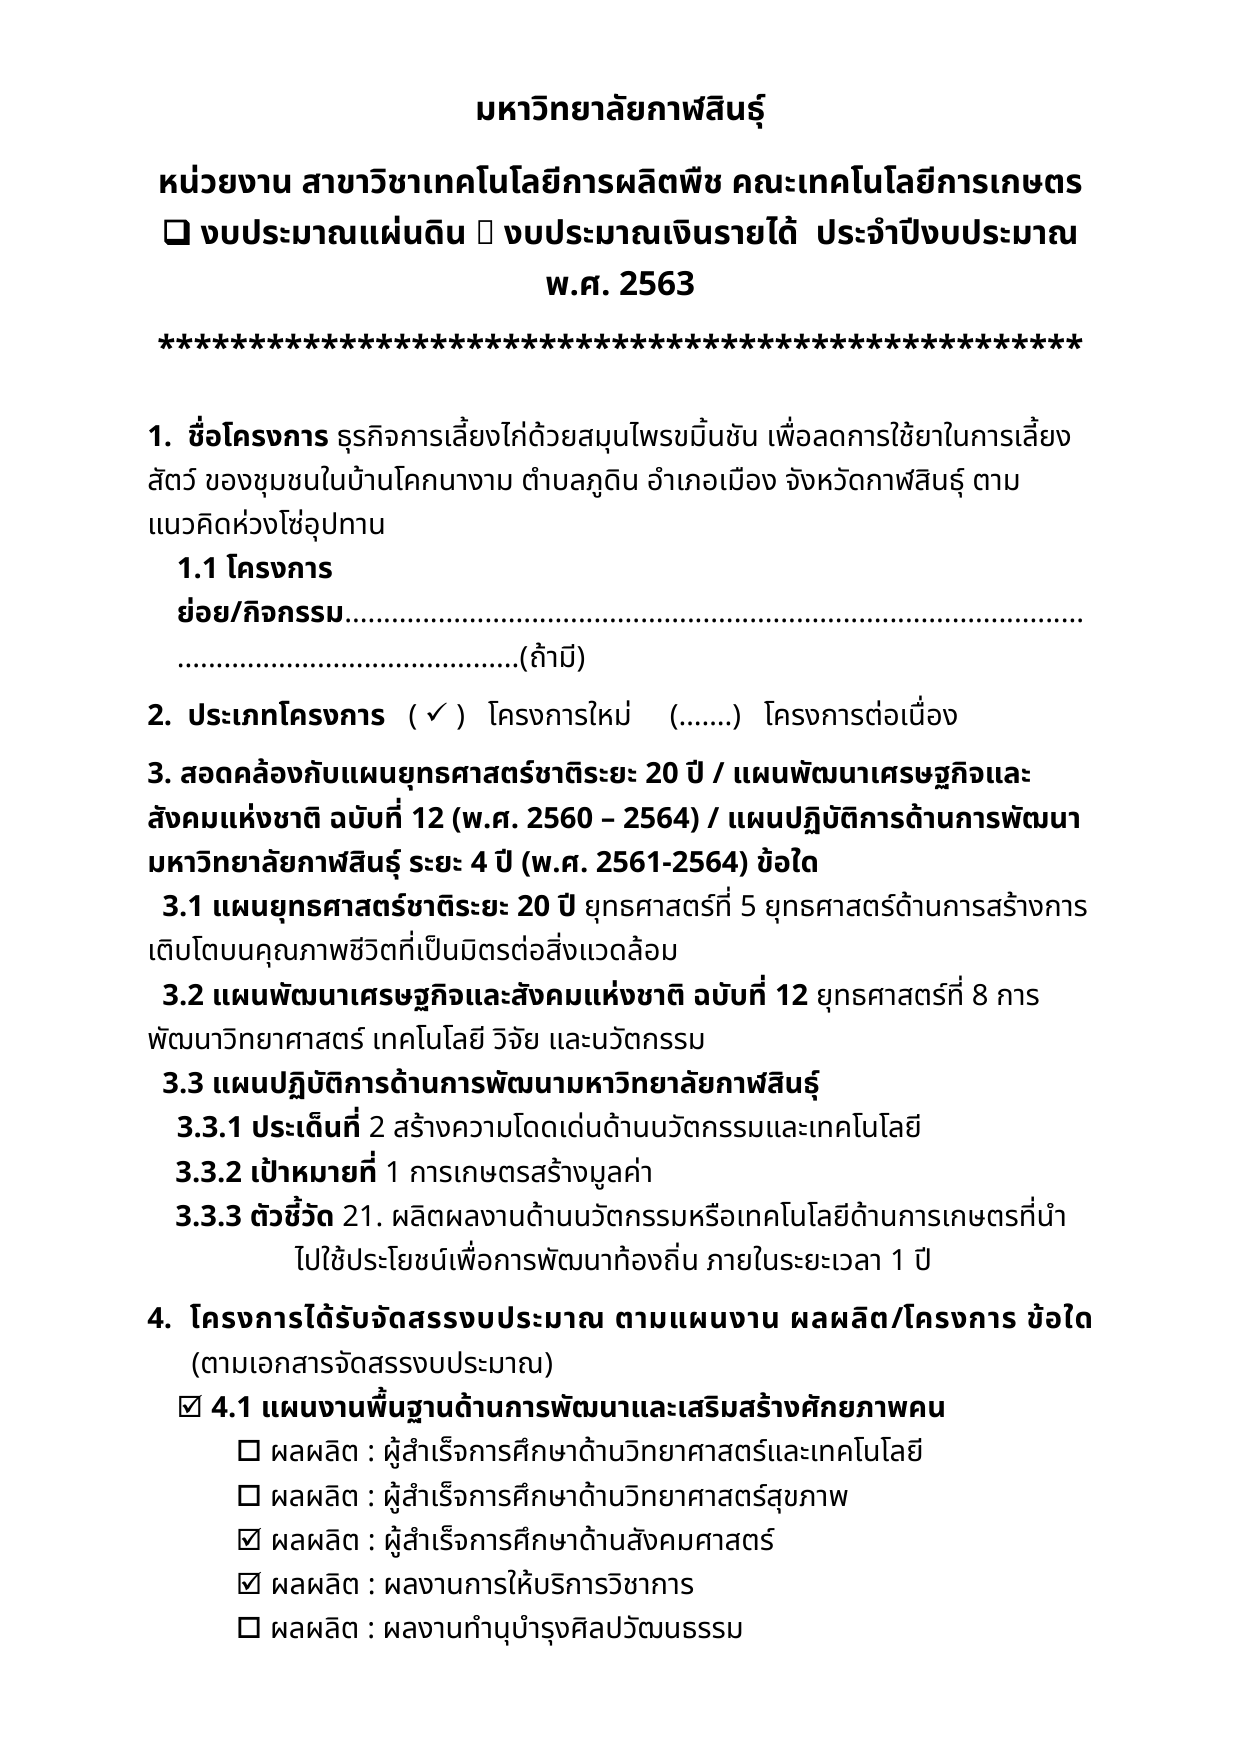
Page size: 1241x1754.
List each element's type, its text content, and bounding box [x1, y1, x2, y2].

text ผลผลิต : ผลงานการให้บริการวิชาการ [221, 1563, 1093, 1608]
text หน่วยงาน สาขาวิชาเทคโนโลยีการผลิตพืช คณะเทคโนโลยีการเกษตร [147, 158, 1093, 209]
text ผลผลิต : ผู้สำเร็จการศึกษาด้านสังคมศาสตร์ [221, 1519, 1093, 1563]
text มหาวิทยาลัยกาฬสินธุ์ [147, 85, 1093, 136]
text *************************************************** [147, 324, 1093, 369]
text 2. ประเภทโครงการ ( ) โครงการใหม่ (…….) โครงการต่อเนื่อง [147, 694, 1093, 739]
text ผลผลิต : ผลงานทำนุบำรุงศิลปวัฒนธรรม [221, 1608, 1093, 1652]
text 3.1 แผนยุทธศาสตร์ชาติระยะ 20 ปี ยุทธศาสตร์ที่ 5 ยุทธศาสตร์ด้านการสร้างการเติบโตบนคุณภาพชีวิตที่เป็นมิตรต่อสิ่งแวดล้อม [147, 886, 1093, 974]
text 3.3 แผนปฏิบัติการด้านการพัฒนามหาวิทยาลัยกาฬสินธุ์ [147, 1062, 1093, 1107]
text 3.3.1 ประเด็นที่ 2 สร้างความโดดเด่นด้านนวัตกรรมและเทคโนโลยี [147, 1107, 1093, 1151]
text ผลผลิต : ผู้สำเร็จการศึกษาด้านวิทยาศาสตร์และเทคโนโลยี [147, 1431, 1093, 1475]
text 3.3.3 ตัวชี้วัด 21. ผลิตผลงานด้านนวัตกรรมหรือเทคโนโลยีด้านการเกษตรที่นำไปใช้ประโยชน์เพื่อการพัฒนาท้องถิ่น ภายในระยะเวลา 1 ปี [175, 1195, 1093, 1284]
text 1. ชื่อโครงการ ธุรกิจการเลี้ยงไก่ด้วยสมุนไพรขมิ้นชัน เพื่อลดการใช้ยาในการเลี้ยงสัตว์ ของชุมชนในบ้านโคกนางาม ตำบลภูดิน อำเภอเมือง จังหวัดกาฬสินธุ์ ตามแนวคิดห่วงโซ่อุปทาน [147, 415, 1093, 547]
text ผลผลิต : ผู้สำเร็จการศึกษาด้านวิทยาศาสตร์สุขภาพ [221, 1475, 1093, 1519]
text 3. สอดคล้องกับแผนยุทธศาสตร์ชาติระยะ 20 ปี / แผนพัฒนาเศรษฐกิจและสังคมแห่งชาติ ฉบับที่ 12 (พ.ศ. 2560 – 2564) / แผนปฏิบัติการด้านการพัฒนามหาวิทยาลัยกาฬสินธุ์ ระยะ 4 ปี (พ.ศ. 2561-2564) ข้อใด [147, 753, 1093, 886]
text 3.2 แผนพัฒนาเศรษฐกิจและสังคมแห่งชาติ ฉบับที่ 12 ยุทธศาสตร์ที่ 8 การพัฒนาวิทยาศาสตร์ เทคโนโลยี วิจัย และนวัตกรรม [147, 974, 1093, 1062]
text 1.1 โครงการย่อย/กิจกรรม...........................................................................................................................................(ถ้ามี) [177, 547, 1093, 680]
text 4. โครงการได้รับจัดสรรงบประมาณ ตามแผนงาน ผลผลิต/โครงการ ข้อใด (ตามเอกสารจัดสรรงบประมาณ) [147, 1298, 1093, 1386]
text 3.3.2 เป้าหมายที่ 1 การเกษตรสร้างมูลค่า [156, 1151, 1093, 1195]
text 4.1 แผนงานพื้นฐานด้านการพัฒนาและเสริมสร้างศักยภาพคน [147, 1386, 1093, 1431]
text งบประมาณแผ่นดิน งบประมาณเงินรายได้ ประจำปีงบประมาณ พ.ศ. 2563 [147, 209, 1093, 310]
